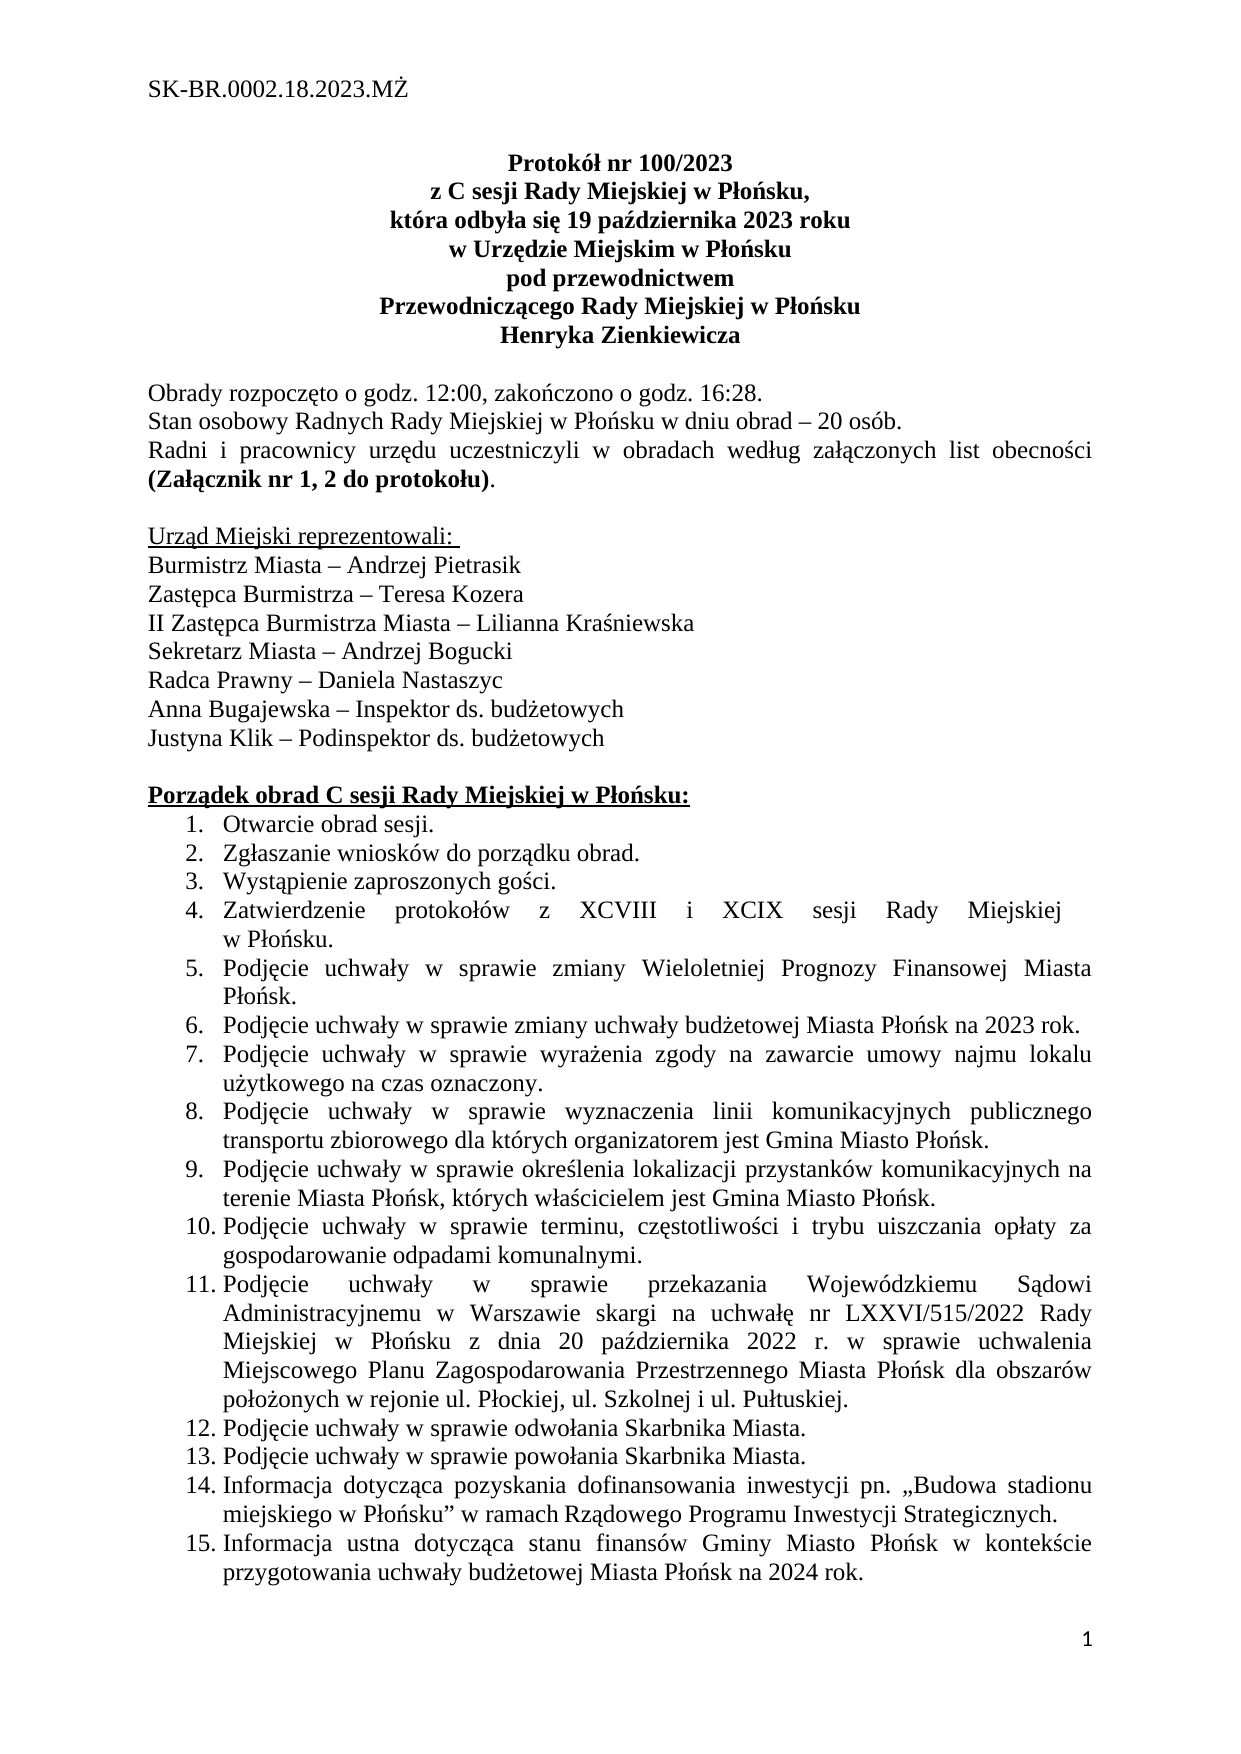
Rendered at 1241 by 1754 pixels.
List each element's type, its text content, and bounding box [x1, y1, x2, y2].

text II Zastępca Burmistrza Miasta – Lilianna Kraśniewska [148, 608, 1093, 636]
text pod przewodnictwem [148, 263, 1093, 291]
list Podjęcie uchwały w sprawie zmiany uchwały budżetowej Miasta Płońsk na 2023 rok. [185, 1010, 1093, 1039]
text w Urzędzie Miejskim w Płońsku [148, 234, 1093, 263]
text Przewodniczącego Rady Miejskiej w Płońsku [148, 291, 1093, 320]
list Zatwierdzenie protokołów z XCVIII i XCIX sesji Rady Miejskiej w Płońsku. [185, 895, 1093, 953]
list Podjęcie uchwały w sprawie wyrażenia zgody na zawarcie umowy najmu lokalu użytkowego na czas oznaczony. [185, 1039, 1093, 1096]
text Anna Bugajewska – Inspektor ds. budżetowych [148, 694, 1093, 723]
text Urząd Miejski reprezentowali: [148, 521, 1093, 550]
list Wystąpienie zaproszonych gości. [185, 866, 1093, 895]
text Henryka Zienkiewicza [148, 320, 1093, 349]
text Justyna Klik – Podinspektor ds. budżetowych [148, 723, 1093, 751]
text z C sesji Rady Miejskiej w Płońsku, [148, 176, 1093, 205]
list Otwarcie obrad sesji. [185, 809, 1093, 838]
text która odbyła się 19 października 2023 roku [148, 205, 1093, 234]
text Radca Prawny – Daniela Nastaszyc [148, 665, 1093, 694]
list Podjęcie uchwały w sprawie określenia lokalizacji przystanków komunikacyjnych na terenie Miasta Płońsk, których właścicielem jest Gmina Miasto Płońsk. [185, 1154, 1093, 1211]
list Podjęcie uchwały w sprawie terminu, częstotliwości i trybu uiszczania opłaty za gospodarowanie odpadami komunalnymi. [185, 1211, 1093, 1269]
text Sekretarz Miasta – Andrzej Bogucki [148, 636, 1093, 665]
list Podjęcie uchwały w sprawie przekazania Wojewódzkiemu Sądowi Administracyjnemu w Warszawie skargi na uchwałę nr LXXVI/515/2022 Rady Miejskiej w Płońsku z dnia 20 października 2022 r. w sprawie uchwalenia Miejscowego Planu Zagospodarowania Przestrzennego Miasta Płońsk dla obszarów położonych w rejonie ul. Płockiej, ul. Szkolnej i ul. Pułtuskiej. [185, 1269, 1093, 1413]
list Podjęcie uchwały w sprawie powołania Skarbnika Miasta. [185, 1441, 1093, 1470]
text Burmistrz Miasta – Andrzej Pietrasik [148, 550, 1093, 579]
list Podjęcie uchwały w sprawie odwołania Skarbnika Miasta. [185, 1413, 1093, 1441]
list Podjęcie uchwały w sprawie wyznaczenia linii komunikacyjnych publicznego transportu zbiorowego dla których organizatorem jest Gmina Miasto Płońsk. [185, 1096, 1093, 1154]
text Porządek obrad C sesji Rady Miejskiej w Płońsku: [148, 780, 1093, 809]
text Radni i pracownicy urzędu uczestniczyli w obradach według załączonych list obecności (Załącznik nr 1, 2 do protokołu). [148, 435, 1093, 493]
list Informacja dotycząca pozyskania dofinansowania inwestycji pn. „Budowa stadionu miejskiego w Płońsku” w ramach Rządowego Programu Inwestycji Strategicznych. [185, 1470, 1093, 1528]
list Podjęcie uchwały w sprawie zmiany Wieloletniej Prognozy Finansowej Miasta Płońsk. [185, 953, 1093, 1010]
text Protokół nr 100/2023 [148, 148, 1093, 176]
list Informacja ustna dotycząca stanu finansów Gminy Miasto Płońsk w kontekście przygotowania uchwały budżetowej Miasta Płońsk na 2024 rok. [185, 1528, 1093, 1585]
text Stan osobowy Radnych Rady Miejskiej w Płońsku w dniu obrad – 20 osób. [148, 406, 1093, 435]
text Zastępca Burmistrza – Teresa Kozera [148, 579, 1093, 608]
list Zgłaszanie wniosków do porządku obrad. [185, 838, 1093, 866]
text Obrady rozpoczęto o godz. 12:00, zakończono o godz. 16:28. [148, 378, 1093, 406]
